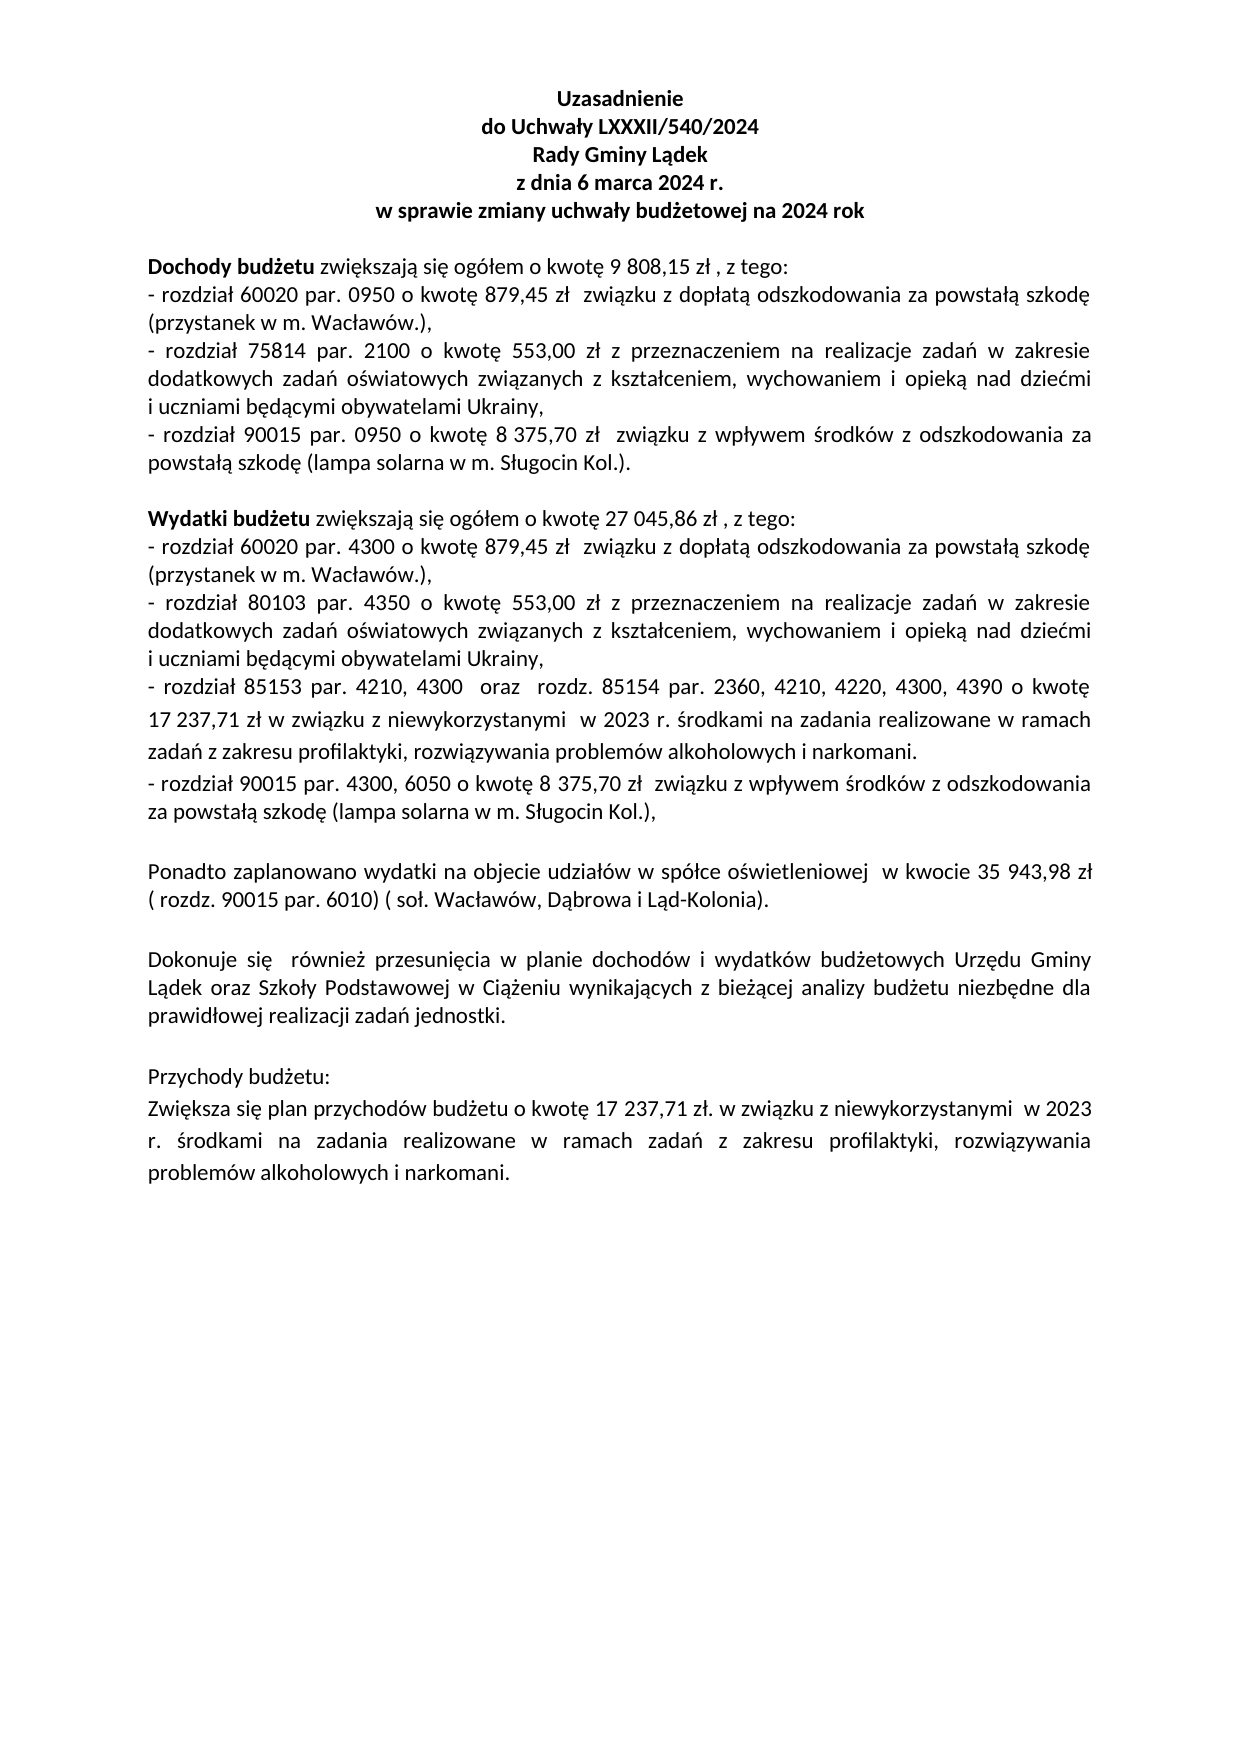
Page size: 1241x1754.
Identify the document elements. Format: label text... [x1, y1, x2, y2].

text do Uchwały LXXXII/540/2024 [148, 112, 1093, 140]
text Dochody budżetu zwiększają się ogółem o kwotę 9 808,15 zł , z tego: [148, 252, 1093, 280]
text Ponadto zaplanowano wydatki na objecie udziałów w spółce oświetleniowej w kwocie 35 943,98 zł ( rozdz. 90015 par. 6010) ( soł. Wacławów, Dąbrowa i Ląd-Kolonia). [148, 857, 1093, 913]
text - rozdział 85153 par. 4210, 4300 oraz rozdz. 85154 par. 2360, 4210, 4220, 4300, 4390 o kwotę 17 237,71 zł w związku z niewykorzystanymi w 2023 r. środkami na zadania realizowane w ramach zadań z zakresu profilaktyki, rozwiązywania problemów alkoholowych i narkomani. [148, 672, 1093, 765]
text - rozdział 60020 par. 4300 o kwotę 879,45 zł związku z dopłatą odszkodowania za powstałą szkodę (przystanek w m. Wacławów.), [148, 532, 1093, 588]
text - rozdział 75814 par. 2100 o kwotę 553,00 zł z przeznaczeniem na realizacje zadań w zakresie dodatkowych zadań oświatowych związanych z kształceniem, wychowaniem i opieką nad dziećmi i uczniami będącymi obywatelami Ukrainy, [148, 336, 1093, 420]
text Rady Gminy Lądek [148, 140, 1093, 168]
text Dokonuje się również przesunięcia w planie dochodów i wydatków budżetowych Urzędu Gminy Lądek oraz Szkoły Podstawowej w Ciążeniu wynikających z bieżącej analizy budżetu niezbędne dla prawidłowej realizacji zadań jednostki. [148, 946, 1093, 1029]
text Zwiększa się plan przychodów budżetu o kwotę 17 237,71 zł. w związku z niewykorzystanymi w 2023 r. środkami na zadania realizowane w ramach zadań z zakresu profilaktyki, rozwiązywania problemów alkoholowych i narkomani. [148, 1094, 1093, 1186]
text Wydatki budżetu zwiększają się ogółem o kwotę 27 045,86 zł , z tego: [148, 504, 1093, 532]
text Uzasadnienie [148, 84, 1093, 112]
text z dnia 6 marca 2024 r. [148, 168, 1093, 196]
text Przychody budżetu: [148, 1062, 1093, 1090]
text - rozdział 90015 par. 0950 o kwotę 8 375,70 zł związku z wpływem środków z odszkodowania za powstałą szkodę (lampa solarna w m. Sługocin Kol.). [148, 420, 1093, 476]
text - rozdział 60020 par. 0950 o kwotę 879,45 zł związku z dopłatą odszkodowania za powstałą szkodę (przystanek w m. Wacławów.), [148, 280, 1093, 336]
text - rozdział 80103 par. 4350 o kwotę 553,00 zł z przeznaczeniem na realizacje zadań w zakresie dodatkowych zadań oświatowych związanych z kształceniem, wychowaniem i opieką nad dziećmi i uczniami będącymi obywatelami Ukrainy, [148, 588, 1093, 672]
text w sprawie zmiany uchwały budżetowej na 2024 rok [148, 196, 1093, 224]
text - rozdział 90015 par. 4300, 6050 o kwotę 8 375,70 zł związku z wpływem środków z odszkodowania za powstałą szkodę (lampa solarna w m. Sługocin Kol.), [148, 769, 1093, 825]
